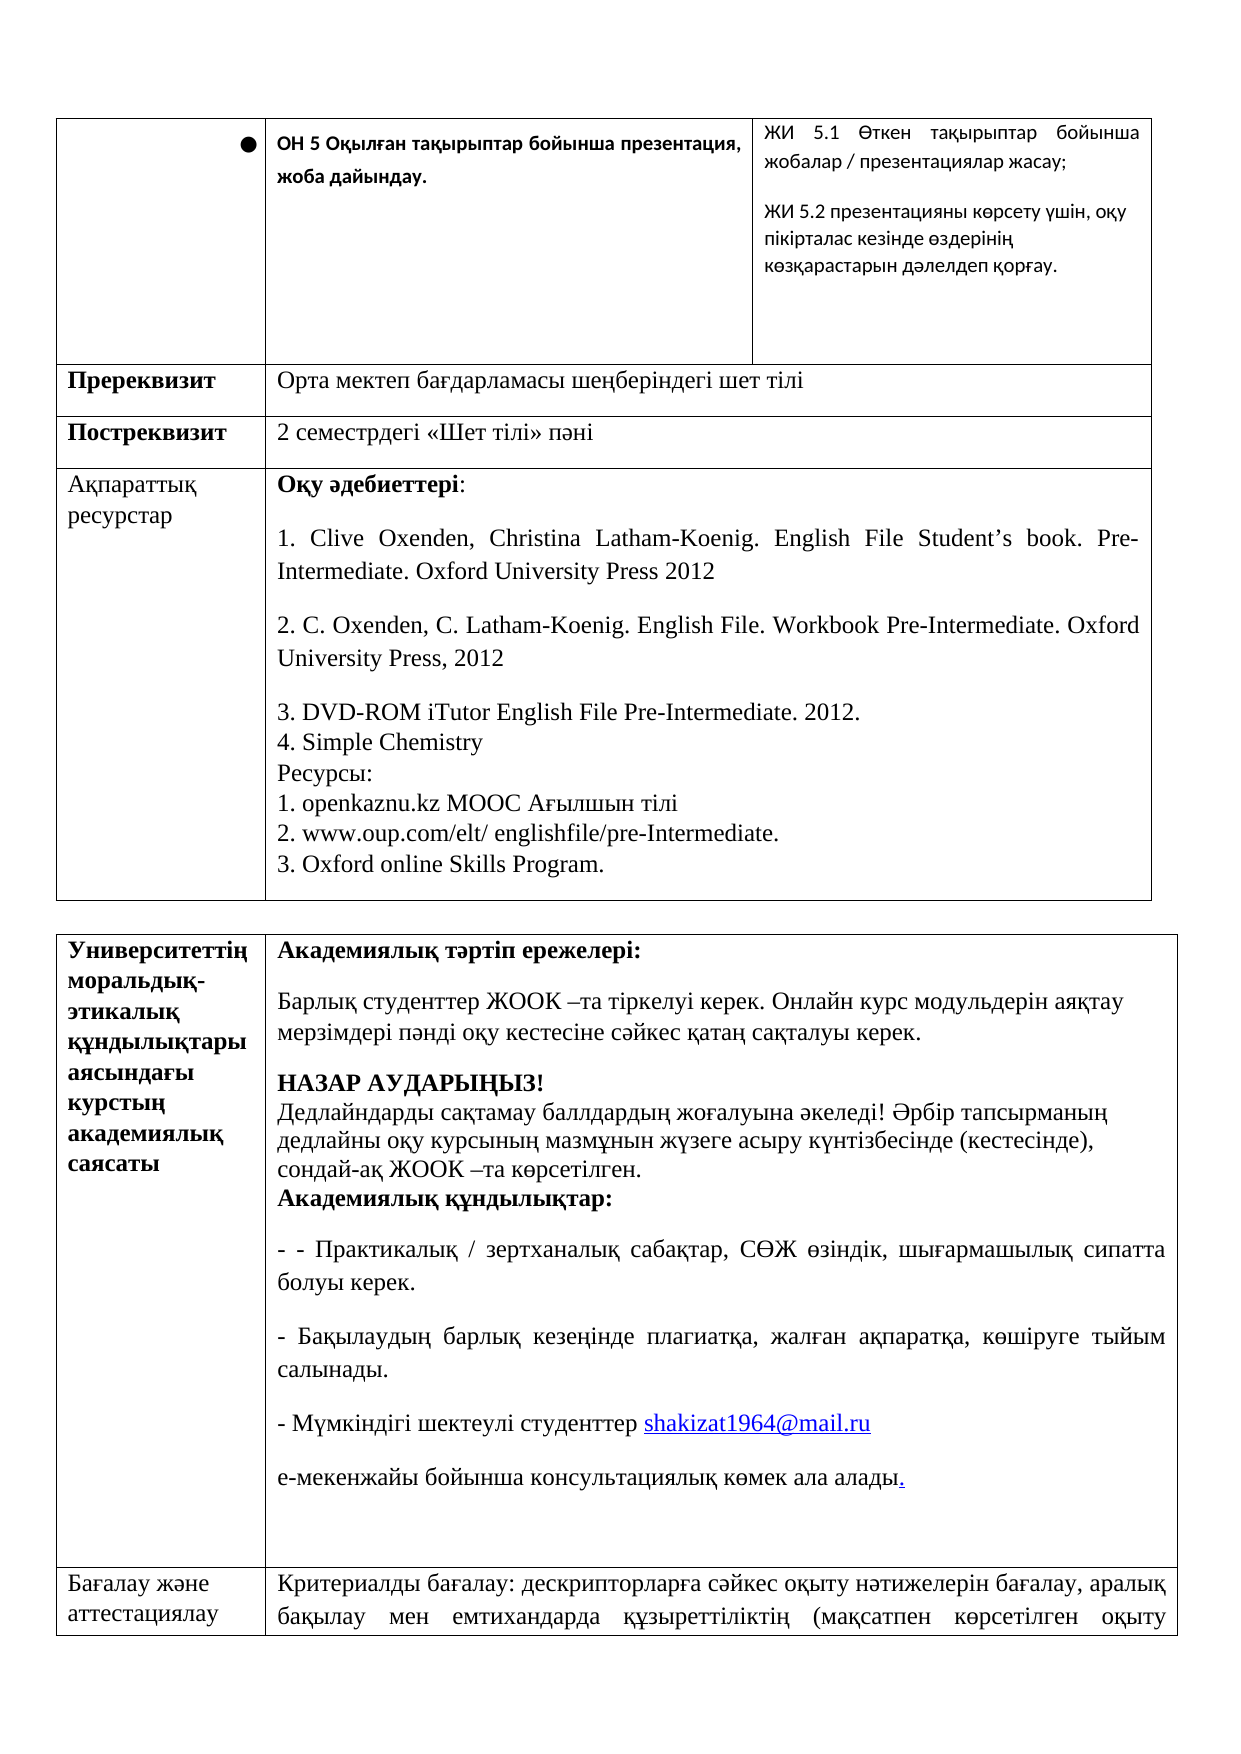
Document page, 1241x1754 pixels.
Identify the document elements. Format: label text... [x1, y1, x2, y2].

table_cell Ақпараттық ресурстар [57, 469, 265, 900]
table_header Университеттің моральдық-этикалық құндылықтары аясындағы курстың академиялық саясаты [57, 935, 265, 1567]
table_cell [266, 1568, 1177, 1635]
table_cell Оқу әдебиеттері: 1. Clive Oxenden, Christina Latham-Koenig. English File Student’s book. Pre-Intermediate. Oxford University Press 2012 2. C. Oxenden, C. Latham-Koenig. English File. Workbook Pre-Intermediate. Oxford University Press, 2012 3. DVD-ROM iTutor English File Pre-Intermediate. 2012. 4. Simple Chemistry Ресурсы: 1. openkaznu.kz MOOC Ағылшын тілі 2. www.oup.com/elt/ englishfile/pre-Intermediate. 3. Oxford online Skills Program. [266, 469, 1151, 900]
table_cell 2 семестрдегі «Шет тілі» пәні [266, 417, 1151, 468]
table_cell ЖИ 5.1 Өткен тақырыптар бойынша жобалар / презентациялар жасау; ЖИ 5.2 презентацияны көрсету үшін, оқу пікірталас кезінде өздерінің көзқарастарын дәлелдеп қорғау. [753, 119, 1151, 364]
table_header Академиялық тәртіп ережелері: Барлық студенттер ЖООК –та тіркелуі керек. Онлайн курс модульдерін аяқтау мерзімдері пәнді оқу кестесіне сәйкес қатаң сақталуы керек. НАЗАР АУДАРЫҢЫЗ! Дедлайндарды сақтамау баллдардың жоғалуына әкеледі! Әрбір тапсырманың дедлайны оқу курсының мазмұнын жүзеге асыру күнтізбесінде (кестесінде), сондай-ақ ЖООК –та көрсетілген. Академиялық құндылықтар: - - Практикалық / зертханалық сабақтар, СӨЖ өзіндік, шығармашылық сипатта болуы керек. - Бақылаудың барлық кезеңінде плагиатқа, жалған ақпаратқа, көшіруге тыйым салынады. - Мүмкіндігі шектеулі студенттер shakizat1964@mail.ru е-мекенжайы бойынша консультациялық көмек ала алады. [266, 935, 1177, 1567]
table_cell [57, 1568, 265, 1635]
table_cell Пререквизит [57, 365, 265, 416]
table_cell Постреквизит [57, 417, 265, 468]
table_cell Орта мектеп бағдарламасы шеңберіндегі шет тілі [266, 365, 1151, 416]
table_cell ОН 5 Оқылған тақырыптар бойынша презентация, жоба дайындау. [266, 119, 752, 364]
